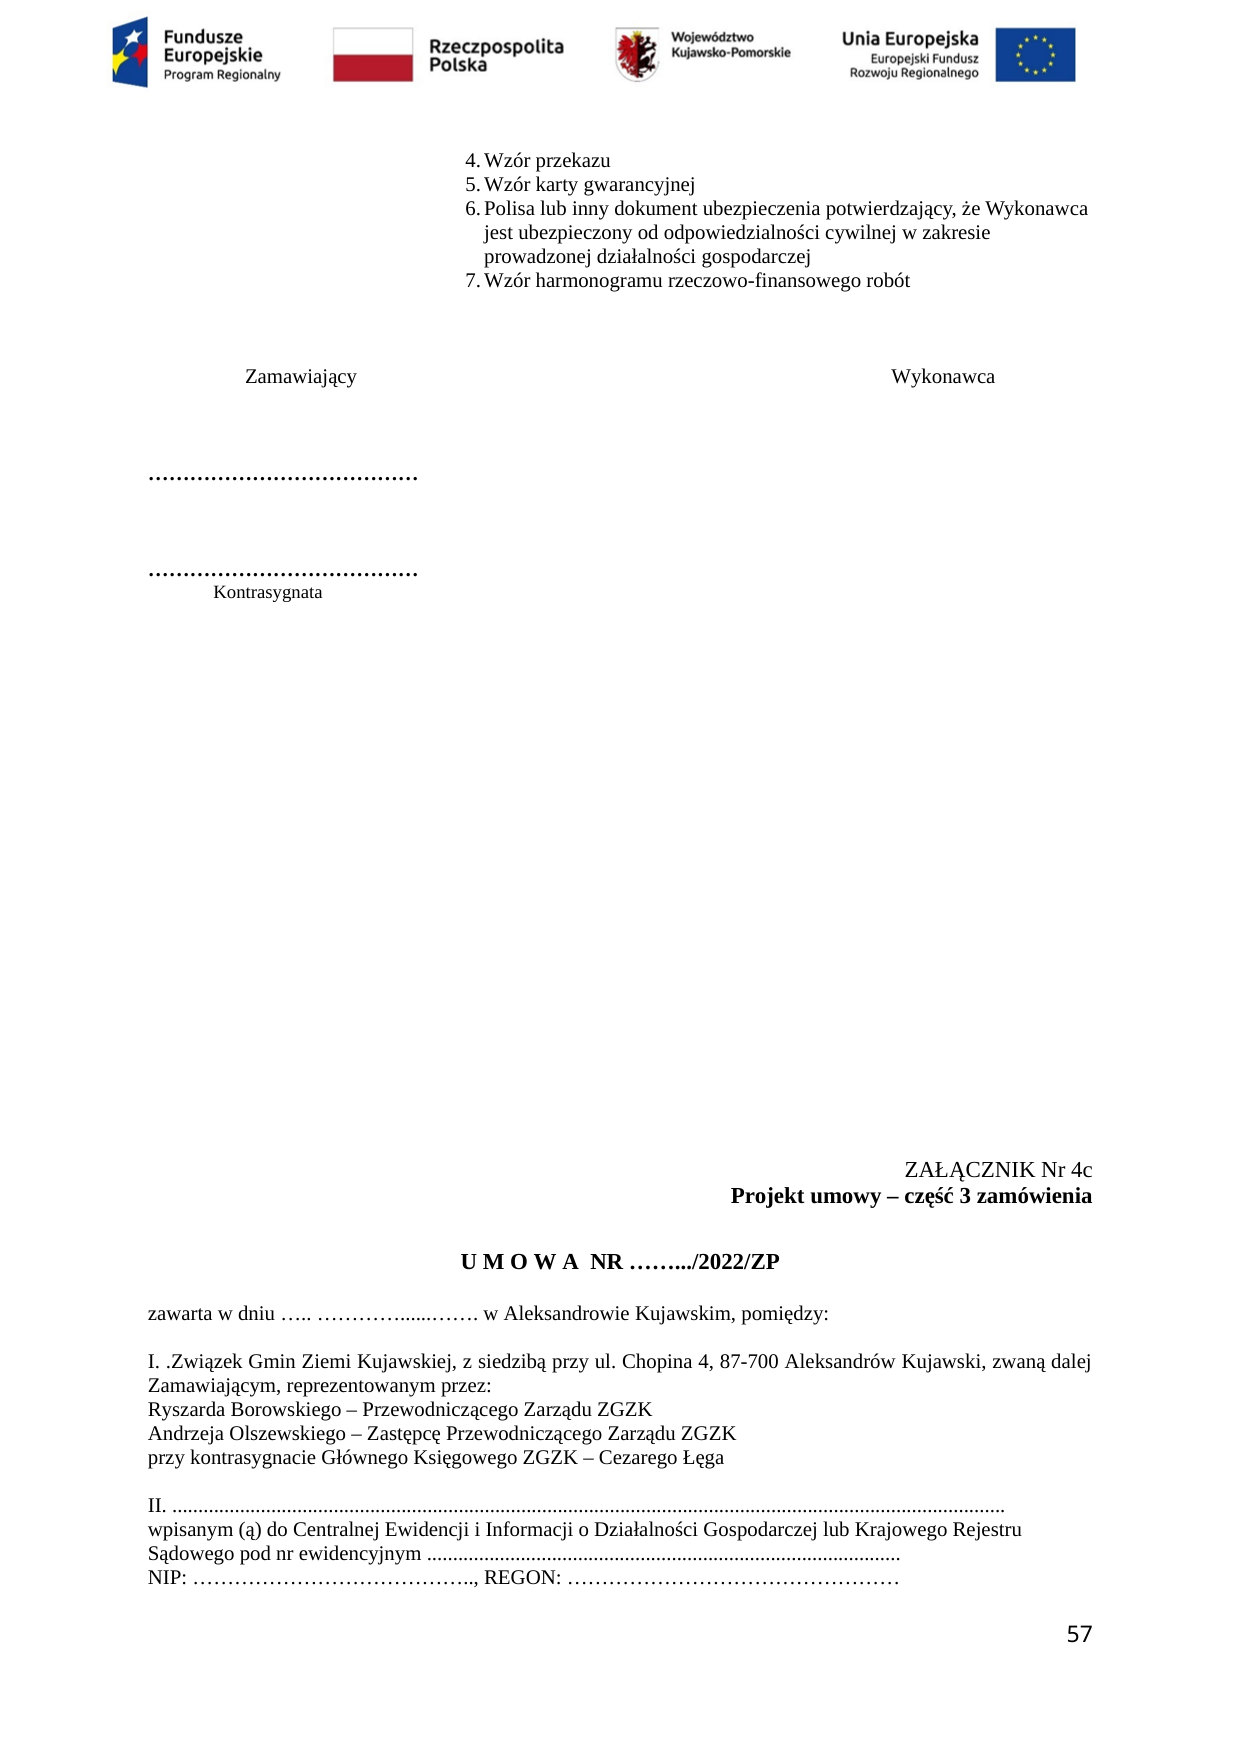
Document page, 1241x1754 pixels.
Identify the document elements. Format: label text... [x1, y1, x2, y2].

list Wzór harmonogramu rzeczowo-finansowego robót [465, 268, 1093, 292]
text Ryszarda Borowskiego – Przewodniczącego Zarządu ZGZK [148, 1397, 1093, 1421]
text wpisanym (ą) do Centralnej Ewidencji i Informacji o Działalności Gospodarczej lub Krajowego Rejestru Sądowego pod nr ewidencyjnym ........................................................................................... [148, 1517, 1093, 1565]
text Andrzeja Olszewskiego – Zastępcę Przewodniczącego Zarządu ZGZK [148, 1421, 1093, 1445]
list Polisa lub inny dokument ubezpieczenia potwierdzający, że Wykonawca jest ubezpieczony od odpowiedzialności cywilnej w zakresie prowadzonej działalności gospodarczej [465, 196, 1093, 268]
list Wzór przekazu [465, 148, 1093, 172]
text Zamawiający Wykonawca [148, 364, 1093, 388]
text przy kontrasygnacie Głównego Księgowego ZGZK – Cezarego Łęga [148, 1445, 1093, 1469]
text zawarta w dniu ….. …………......……. w Aleksandrowie Kujawskim, pomiędzy: [148, 1301, 1093, 1325]
text ………………………………… [148, 460, 1093, 484]
text Kontrasygnata [148, 581, 1093, 602]
list Wzór karty gwarancyjnej [465, 172, 1093, 196]
text II. ................................................................................................................................................................ [148, 1493, 1093, 1517]
text ZAŁĄCZNIK Nr 4c [148, 1156, 1093, 1182]
text ………………………………… [148, 557, 1093, 581]
text NIP: ………………………………….., REGON: ………………………………………… [148, 1565, 1093, 1589]
text Projekt umowy – część 3 zamówienia [148, 1182, 1093, 1208]
picture [95, 0, 1093, 105]
text I. .Związek Gmin Ziemi Kujawskiej, z siedzibą przy ul. Chopina 4, 87-700 Aleksandrów Kujawski, zwaną dalej Zamawiającym, reprezentowanym przez: [148, 1349, 1093, 1397]
text U M O W A NR …….../2022/ZP [148, 1248, 1093, 1274]
